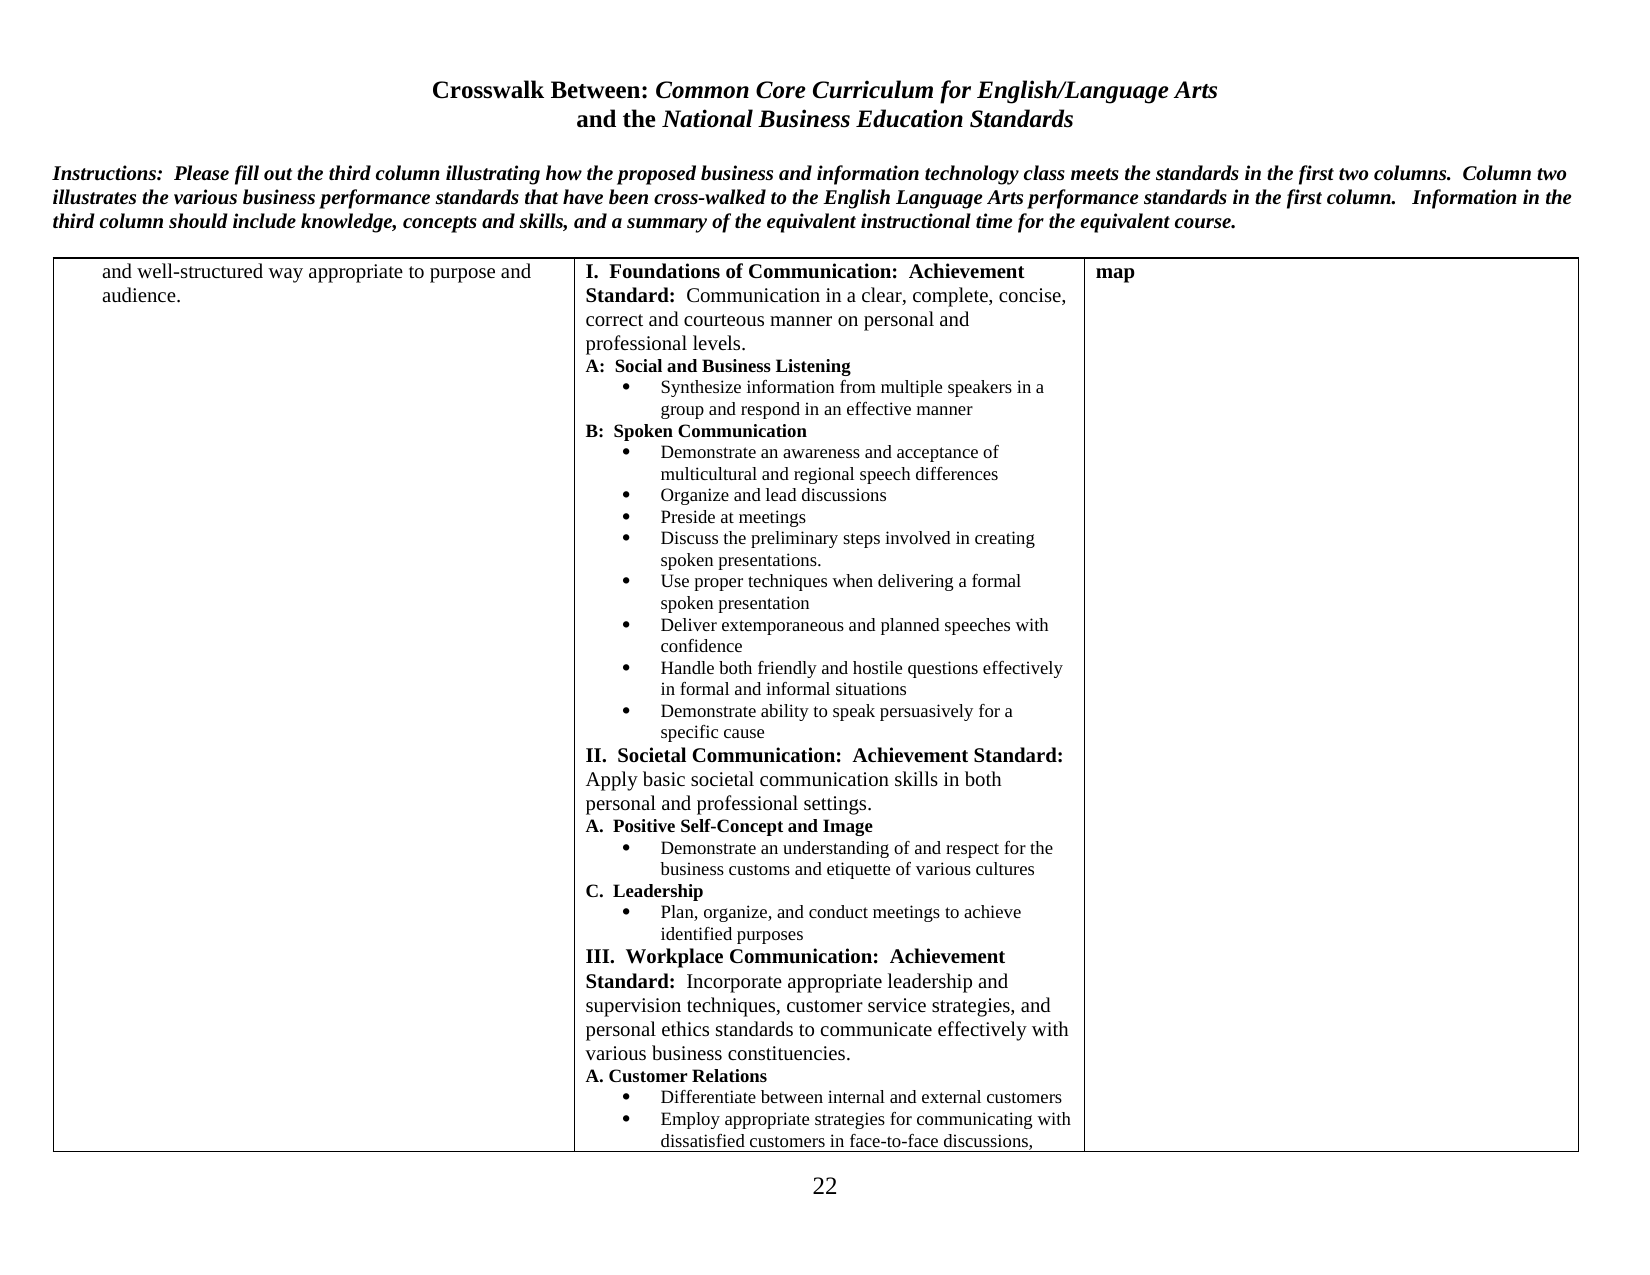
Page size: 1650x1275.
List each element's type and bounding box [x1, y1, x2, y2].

table_cell [54, 259, 574, 1151]
table_cell [1085, 259, 1578, 1151]
table_cell [575, 259, 1084, 1151]
